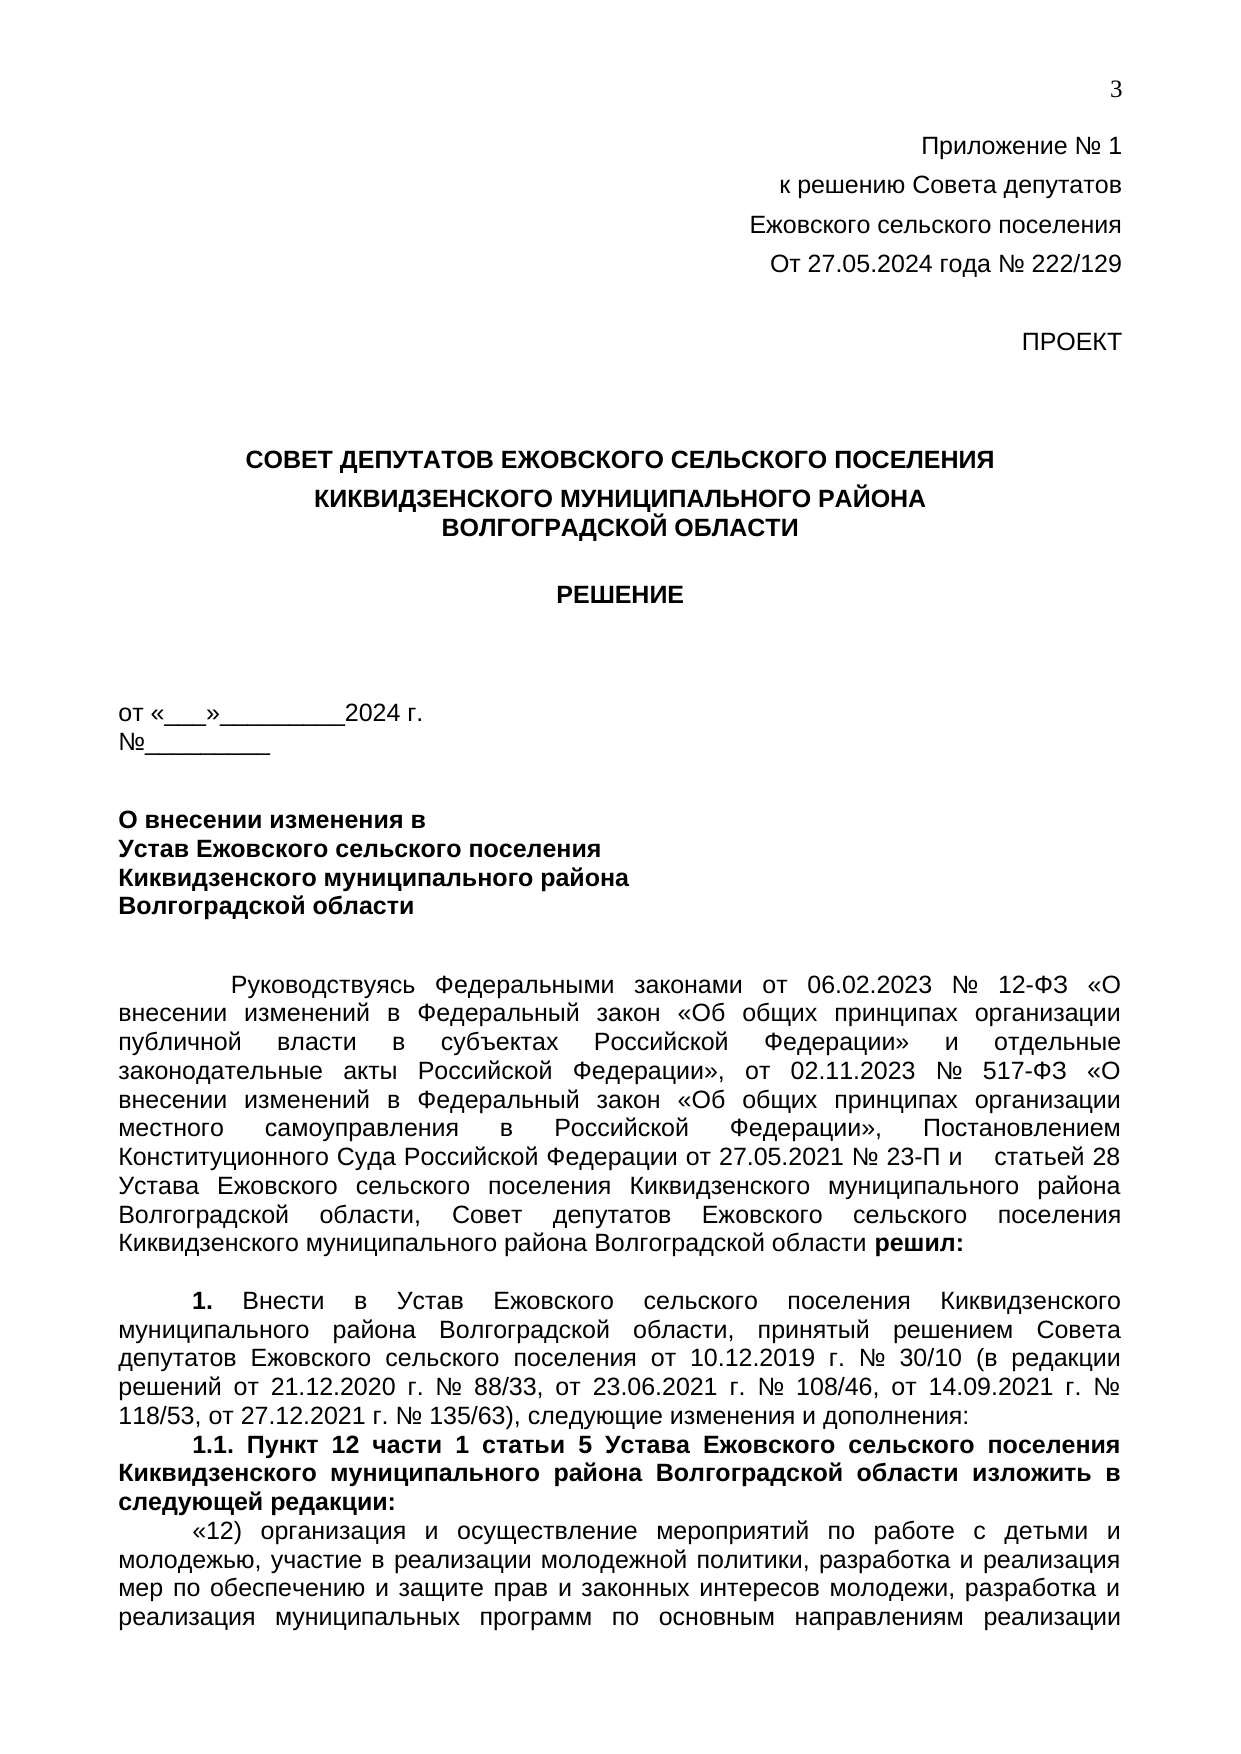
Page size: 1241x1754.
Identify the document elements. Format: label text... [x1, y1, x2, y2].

text к решению Совета депутатов [118, 171, 1122, 199]
text 1.1. Пункт 12 части 1 статьи 5 Устава Ежовского сельского поселения Киквидзенского муниципального района Волгоградской области изложить в следующей редакции: [118, 1430, 1122, 1516]
text ПРОЕКТ [118, 327, 1122, 356]
text Приложение № 1 [118, 131, 1122, 160]
text О внесении изменения в Устав Ежовского сельского поселения Киквидзенского муниципального района Волгоградской области [118, 805, 1122, 920]
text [118, 1516, 1122, 1631]
text РЕШЕНИЕ [118, 581, 1122, 609]
text СОВЕТ ДЕПУТАТОВ ЕЖОВСКОГО СЕЛЬСКОГО ПОСЕЛЕНИЯ [118, 445, 1122, 473]
text Ежовского сельского поселения [118, 210, 1122, 238]
text Руководствуясь Федеральными законами от 06.02.2023 № 12-ФЗ «О внесении изменений в Федеральный закон «Об общих принципах организации публичной власти в субъектах Российской Федерации» и отдельные законодательные акты Российской Федерации», от 02.11.2023 № 517-ФЗ «О внесении изменений в Федеральный закон «Об общих принципах организации местного самоуправления в Российской Федерации», Постановлением Конституционного Суда Российской Федерации от 27.05.2021 № 23-П и статьей 28 Устава Ежовского сельского поселения Киквидзенского муниципального района Волгоградской области, Совет депутатов Ежовского сельского поселения Киквидзенского муниципального района Волгоградской области решил: [118, 970, 1122, 1257]
text 1. Внести в Устав Ежовского сельского поселения Киквидзенского муниципального района Волгоградской области, принятый решением Совета депутатов Ежовского сельского поселения от 10.12.2019 г. № 30/10 (в редакции решений от 21.12.2020 г. № 88/33, от 23.06.2021 г. № 108/46, от 14.09.2021 г. № 118/53, от 27.12.2021 г. № 135/63), следующие изменения и дополнения: [118, 1286, 1122, 1430]
text от «___»_________2024 г. №_________ [118, 698, 1122, 756]
text КИКВИДЗЕНСКОГО МУНИЦИПАЛЬНОГО РАЙОНА ВОЛГОГРАДСКОЙ ОБЛАСТИ [118, 484, 1122, 570]
text От 27.05.2024 года № 222/129 [118, 249, 1122, 278]
